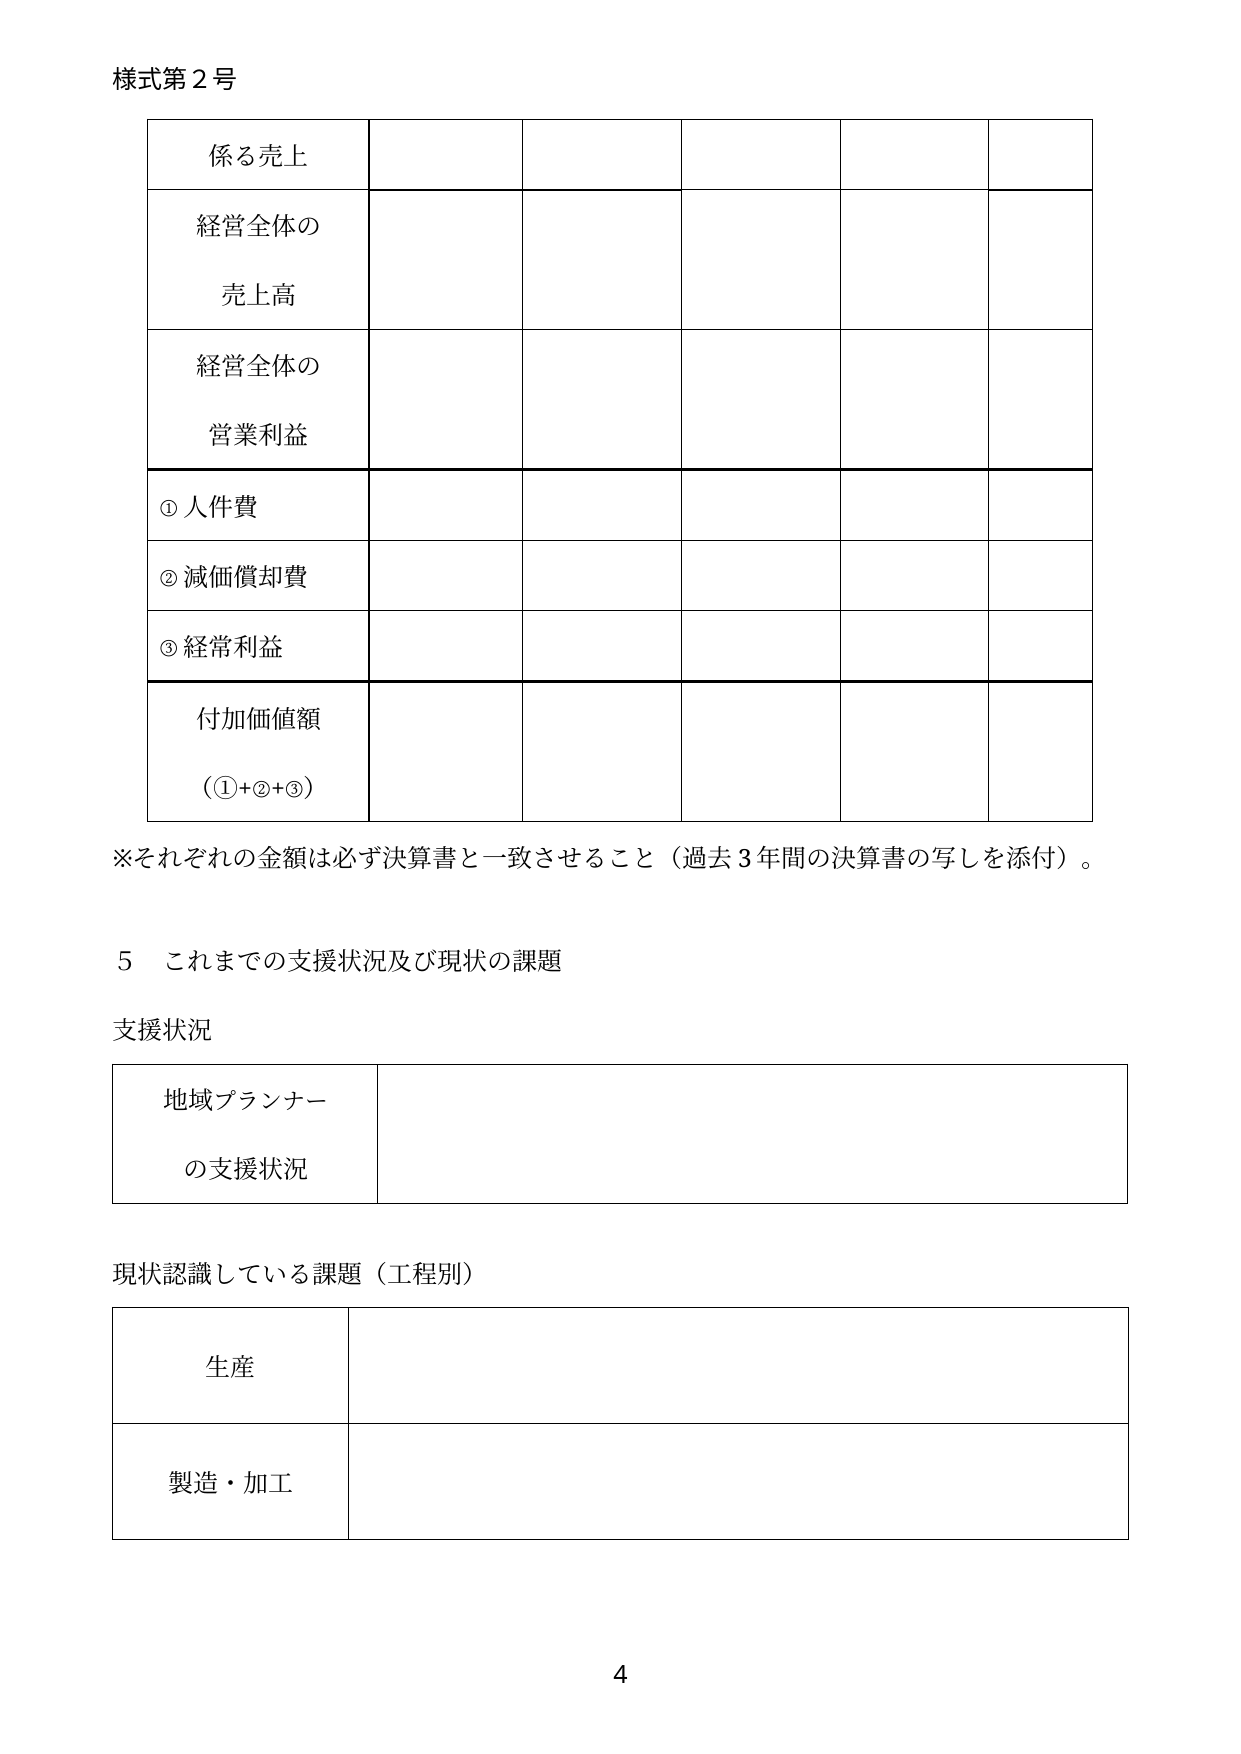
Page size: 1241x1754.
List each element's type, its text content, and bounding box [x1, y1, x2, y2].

table_cell [523, 471, 681, 540]
table_cell [682, 541, 840, 610]
table_cell [523, 611, 681, 680]
table_cell [989, 330, 1092, 468]
table_cell [989, 683, 1092, 821]
table_cell 製造・加工 [113, 1424, 348, 1539]
table_cell [841, 471, 988, 540]
text ※それぞれの金額は必ず決算書と一致させること（過去3年間の決算書の写しを添付）。 [112, 822, 1128, 891]
table_cell [682, 190, 840, 328]
table_cell [841, 120, 988, 189]
text 支援状況 [112, 994, 1128, 1063]
table_cell [841, 190, 988, 328]
table_cell 経営全体の 売上高 [148, 190, 368, 328]
table_cell [682, 330, 840, 468]
table_header 地域プランナー の支援状況 [113, 1065, 377, 1202]
text 現状認識している課題（工程別） [112, 1238, 1128, 1307]
table_header [378, 1065, 1127, 1202]
table_cell [841, 611, 988, 680]
table_cell 付加価値額 （①+②+③） [148, 683, 368, 821]
table_header [349, 1308, 1128, 1423]
table_cell 経営全体の 営業利益 [148, 330, 368, 468]
table_cell [682, 471, 840, 540]
table_cell [989, 611, 1092, 680]
table_cell ①人件費 [148, 471, 368, 540]
table_cell [841, 541, 988, 610]
table_cell 農山漁村発イノベーションに 係る売上 [148, 120, 368, 189]
table_cell [989, 191, 1092, 328]
table_cell [370, 683, 522, 821]
table_cell [349, 1424, 1128, 1539]
text ５ これまでの支援状況及び現状の課題 [112, 926, 1128, 994]
table_cell [682, 683, 840, 821]
table_cell [989, 120, 1092, 189]
table_cell [523, 191, 681, 328]
table_header 生産 [113, 1308, 348, 1423]
table_cell [523, 120, 681, 189]
table_cell [989, 541, 1092, 610]
table_cell [841, 330, 988, 468]
table_cell [370, 541, 522, 610]
table_cell ②減価償却費 [148, 541, 368, 610]
table_cell [370, 471, 522, 540]
table_cell ③経常利益 [148, 611, 368, 680]
table_cell [841, 683, 988, 821]
table_cell [370, 330, 522, 468]
table_cell [370, 191, 522, 328]
table_cell [370, 611, 522, 680]
table_cell [682, 611, 840, 680]
table_cell [989, 471, 1092, 540]
table_cell [523, 683, 681, 821]
table_cell [523, 541, 681, 610]
table_cell [682, 120, 840, 189]
table_cell [370, 120, 522, 189]
table_cell [523, 330, 681, 468]
